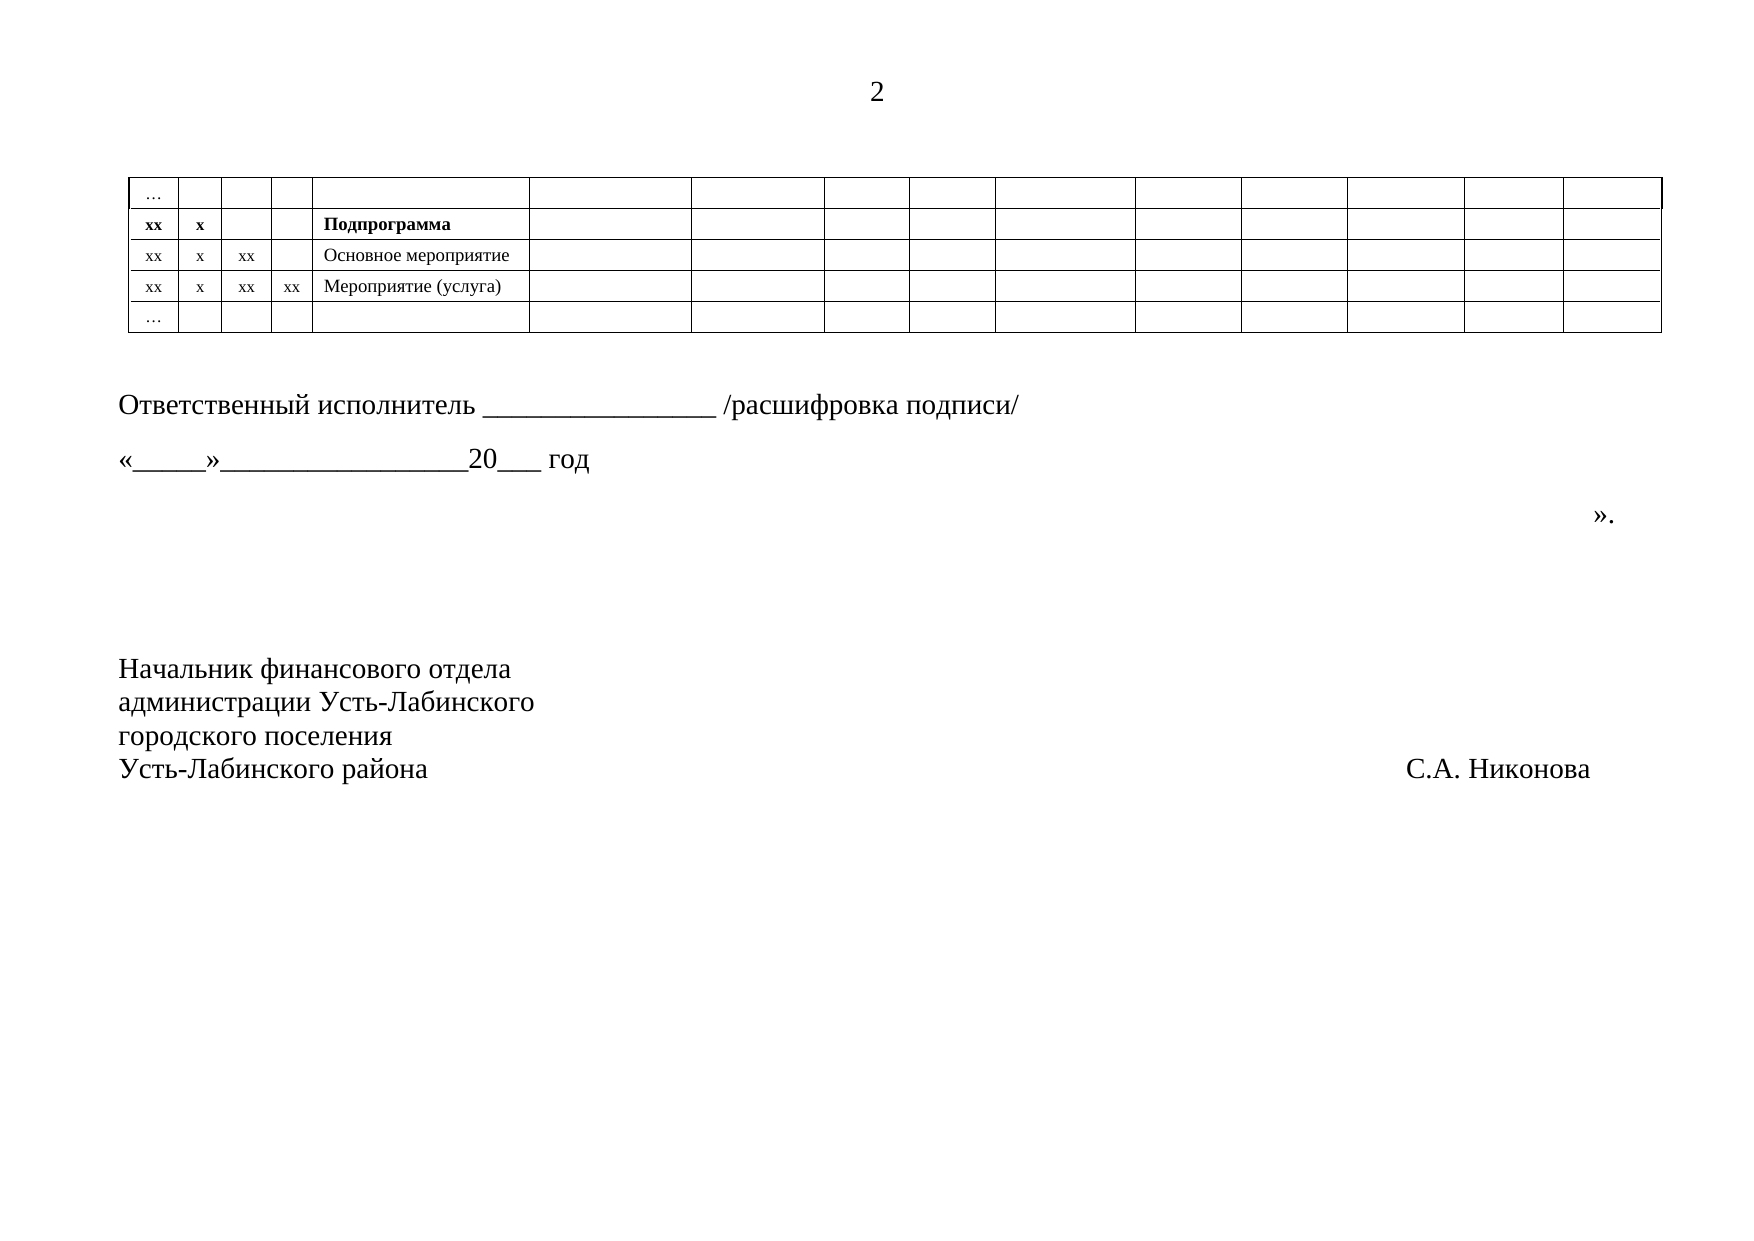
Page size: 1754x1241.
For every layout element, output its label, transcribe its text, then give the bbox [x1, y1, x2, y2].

table_cell [996, 271, 1135, 301]
text ». [1519, 496, 1636, 529]
table_cell [530, 178, 691, 208]
table_cell [179, 178, 221, 208]
table_cell [1136, 178, 1241, 208]
table_cell [692, 302, 824, 332]
table_cell [272, 178, 312, 208]
table_cell … [129, 301, 178, 332]
table_cell Основное мероприятие [313, 240, 529, 270]
table_cell Подпрограмма [313, 209, 529, 239]
table_cell [1136, 240, 1241, 270]
table_cell [530, 240, 691, 270]
table_cell [1348, 271, 1464, 301]
table_cell [996, 302, 1135, 332]
table_cell [1564, 270, 1661, 301]
table_cell хх [129, 209, 178, 239]
text Начальник финансового отдела [118, 651, 1636, 684]
table_cell [179, 302, 221, 332]
table_cell [910, 209, 995, 239]
table_cell [1348, 302, 1464, 332]
table_cell [1564, 239, 1661, 270]
table_cell [313, 178, 529, 208]
table_cell [1348, 178, 1464, 208]
table_cell хх [222, 271, 271, 301]
text Ответственный исполнитель ________________ /расшифровка подписи/ [118, 387, 1636, 421]
table_cell [996, 240, 1135, 270]
table_cell хх [272, 271, 312, 301]
table_cell [272, 209, 312, 239]
table_cell [530, 302, 691, 332]
table_cell [825, 209, 909, 239]
table_cell х [179, 209, 221, 239]
table_cell [910, 271, 995, 301]
table_cell х [179, 271, 221, 301]
table_cell [996, 178, 1135, 208]
table_cell [910, 302, 995, 332]
table_cell [692, 178, 824, 208]
table_cell [530, 209, 691, 239]
text городского поселения [118, 718, 1636, 752]
table_cell Мероприятие (услуга) [313, 271, 529, 301]
table_cell [1465, 302, 1563, 332]
table_cell [1465, 240, 1563, 270]
table_cell [825, 178, 909, 208]
table_cell [222, 209, 271, 239]
table_cell хх [129, 270, 178, 301]
table_cell [1465, 209, 1563, 239]
table_cell [1136, 271, 1241, 301]
table_cell [692, 271, 824, 301]
table_cell … [130, 178, 178, 208]
table_cell [1465, 178, 1563, 208]
table_cell [692, 209, 824, 239]
table_cell [1136, 302, 1241, 332]
table_cell [1242, 240, 1347, 270]
table_cell [692, 240, 824, 270]
table_cell [910, 240, 995, 270]
table_cell [222, 178, 271, 208]
table_cell [910, 178, 995, 208]
table_cell [313, 302, 529, 332]
table_cell [272, 240, 312, 270]
table_cell х [179, 240, 221, 270]
table_cell [1348, 240, 1464, 270]
table_cell [1242, 178, 1347, 208]
table_cell [530, 271, 691, 301]
table_cell [1242, 209, 1347, 239]
table_cell [825, 271, 909, 301]
table_cell хх [222, 240, 271, 270]
table_cell [1348, 209, 1464, 239]
table_cell [1564, 208, 1661, 239]
table_cell [996, 209, 1135, 239]
table_cell [272, 302, 312, 332]
table_cell хх [129, 239, 178, 270]
table_cell [1242, 271, 1347, 301]
text администрации Усть-Лабинского [118, 684, 1636, 718]
text «_____»_________________20___ год [118, 442, 1636, 475]
table_cell [1564, 301, 1661, 332]
text Усть-Лабинского района С.А. Никонова [118, 752, 1636, 785]
table_cell [222, 302, 271, 332]
table_cell [825, 302, 909, 332]
table_cell [1465, 271, 1563, 301]
table_cell [1242, 302, 1347, 332]
table_cell [1564, 178, 1661, 208]
table_cell [1136, 209, 1241, 239]
table_cell [825, 240, 909, 270]
